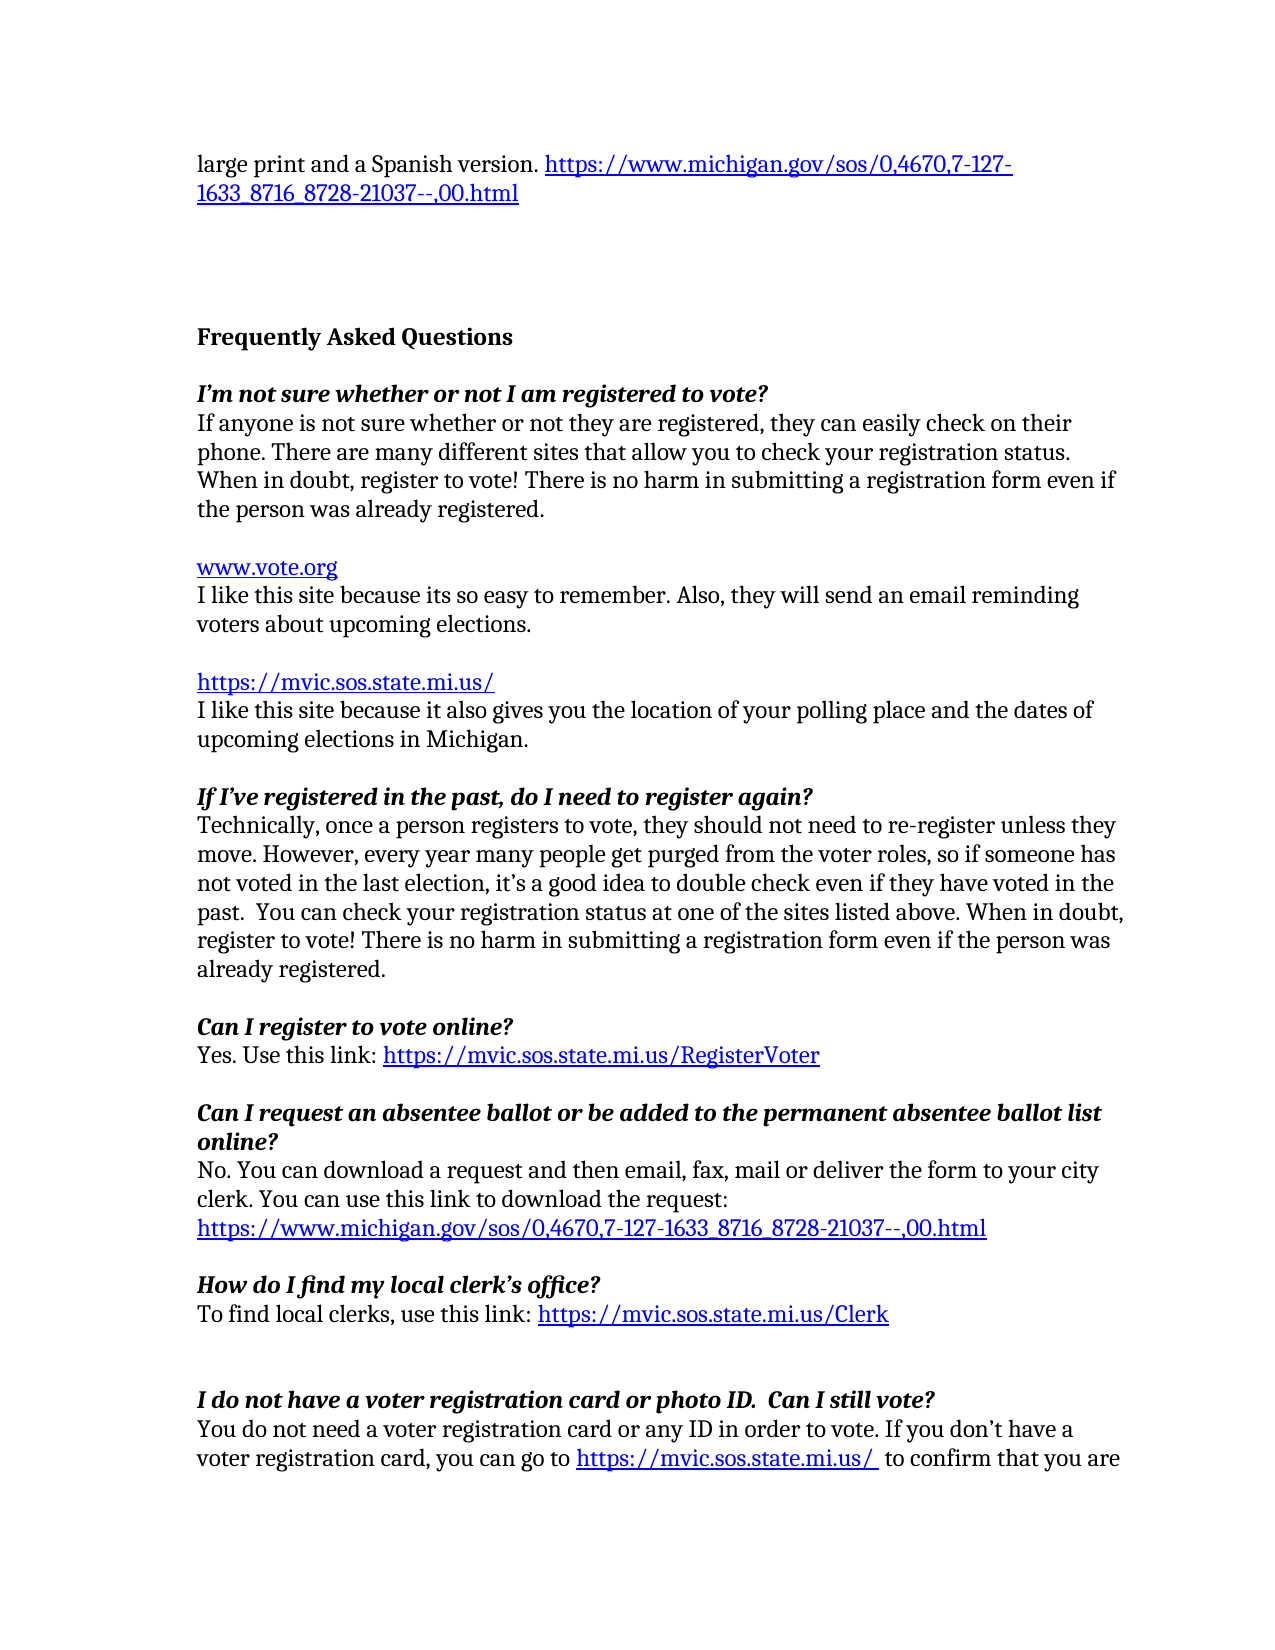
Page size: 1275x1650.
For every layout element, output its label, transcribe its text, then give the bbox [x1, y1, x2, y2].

text I like this site because it also gives you the location of your polling place and the dates of upcoming elections in Michigan. [197, 696, 1125, 754]
text If anyone is not sure whether or not they are registered, they can easily check on their phone. There are many different sites that allow you to check your registration status. When in doubt, register to vote! There is no harm in submitting a registration form even if the person was already registered. [197, 409, 1125, 524]
text No. You can download a request and then email, fax, mail or deliver the form to your city clerk. You can use this link to download the request: https://www.michigan.gov/sos/0,4670,7-127-1633_8716_8728-21037--,00.html [197, 1156, 1125, 1242]
text If I’ve registered in the past, do I need to register again? [197, 782, 1125, 811]
text To find local clerks, use this link: https://mvic.sos.state.mi.us/Clerk [197, 1300, 1087, 1329]
text I do not have a voter registration card or photo ID. Can I still vote? [197, 1386, 1125, 1415]
text https://mvic.sos.state.mi.us/ [197, 667, 1125, 696]
text Yes. Use this link: https://mvic.sos.state.mi.us/RegisterVoter [197, 1041, 1125, 1070]
text How do I find my local clerk’s office? [197, 1271, 1125, 1300]
text I’m not sure whether or not I am registered to vote? [197, 380, 1125, 409]
text Can I request an absentee ballot or be added to the permanent absentee ballot list online? [197, 1099, 1125, 1156]
text Technically, once a person registers to vote, they should not need to re-register unless they move. However, every year many people get purged from the voter roles, so if someone has not voted in the last election, it’s a good idea to double check even if they have voted in the past. You can check your registration status at one of the sites listed above. When in doubt, register to vote! There is no harm in submitting a registration form even if the person was already registered. [197, 811, 1125, 984]
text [197, 1415, 1125, 1472]
text Can I register to vote online? [197, 1012, 1125, 1041]
text www.vote.org [197, 552, 1125, 581]
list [197, 150, 1125, 207]
text I like this site because its so easy to remember. Also, they will send an email reminding voters about upcoming elections. [197, 581, 1125, 639]
text Frequently Asked Questions [197, 322, 1125, 351]
